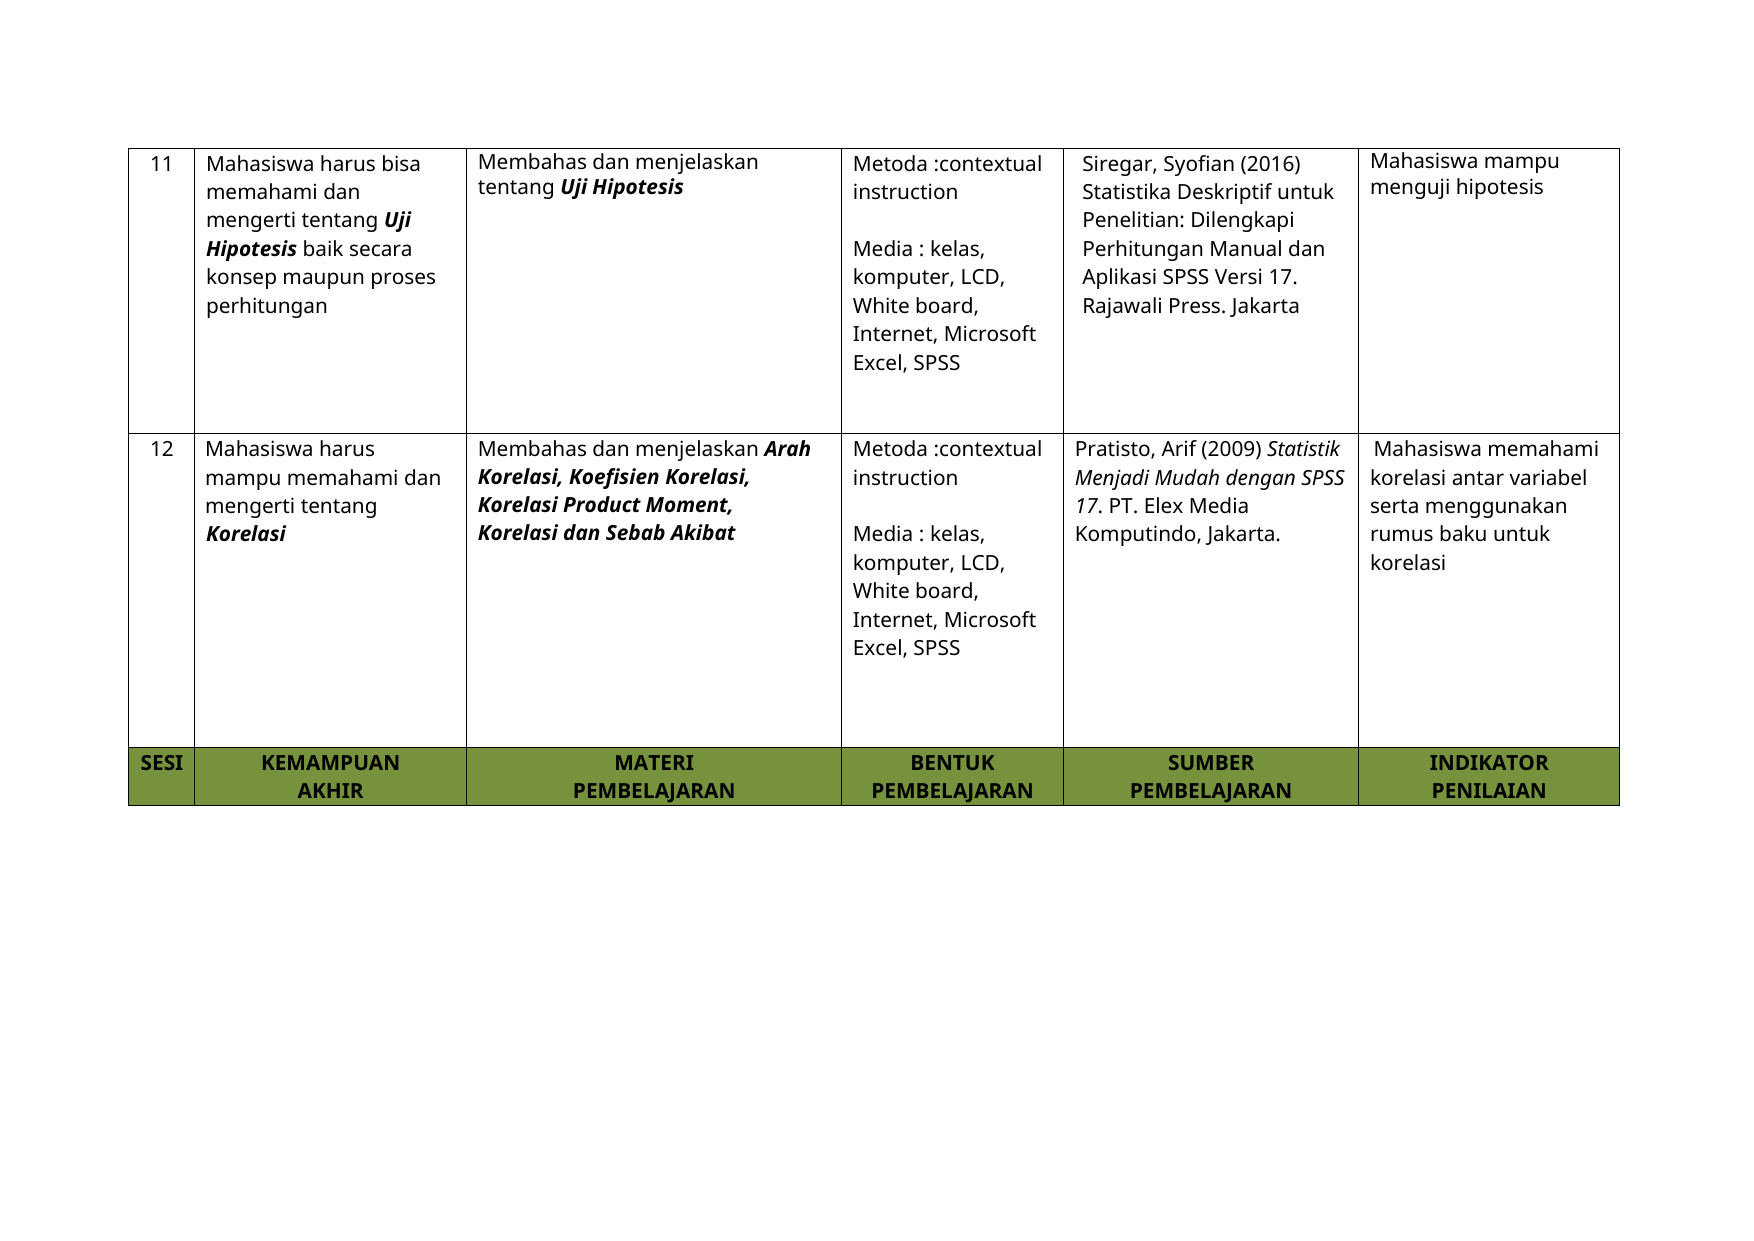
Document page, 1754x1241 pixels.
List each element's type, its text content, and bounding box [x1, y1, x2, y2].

table_cell 11 [129, 149, 194, 433]
table_cell Mahasiswa harus mampu memahami dan mengerti tentang Korelasi [195, 434, 466, 747]
table_cell INDIKATOR PENILAIAN [1359, 748, 1619, 805]
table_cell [842, 149, 1063, 433]
table_cell Metoda :contextual instruction Media : kelas, komputer, LCD, White board, Internet, Microsoft Excel, SPSS [842, 434, 1063, 747]
table_cell 12 [129, 434, 194, 747]
table_cell Membahas dan menjelaskan tentang Uji Hipotesis [467, 149, 841, 433]
table_cell SUMBER PEMBELAJARAN [1064, 748, 1358, 805]
table_cell KEMAMPUAN AKHIR [195, 748, 466, 805]
table_cell MATERI PEMBELAJARAN [467, 748, 841, 805]
table_cell BENTUK PEMBELAJARAN [842, 748, 1063, 805]
table_cell Membahas dan menjelaskan Arah Korelasi, Koefisien Korelasi, Korelasi Product Moment, Korelasi dan Sebab Akibat [467, 434, 841, 747]
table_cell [1064, 149, 1358, 433]
table_cell SESI [129, 748, 194, 805]
table_cell Mahasiswa mampu menguji hipotesis [1359, 149, 1619, 433]
table_cell Mahasiswa memahami korelasi antar variabel serta menggunakan rumus baku untuk korelasi [1359, 434, 1619, 747]
table_cell Mahasiswa harus bisa memahami dan mengerti tentang Uji Hipotesis baik secara konsep maupun proses perhitungan [195, 149, 466, 433]
table_cell Pratisto, Arif (2009) Statistik Menjadi Mudah dengan SPSS 17. PT. Elex Media Komputindo, Jakarta. [1064, 434, 1358, 747]
